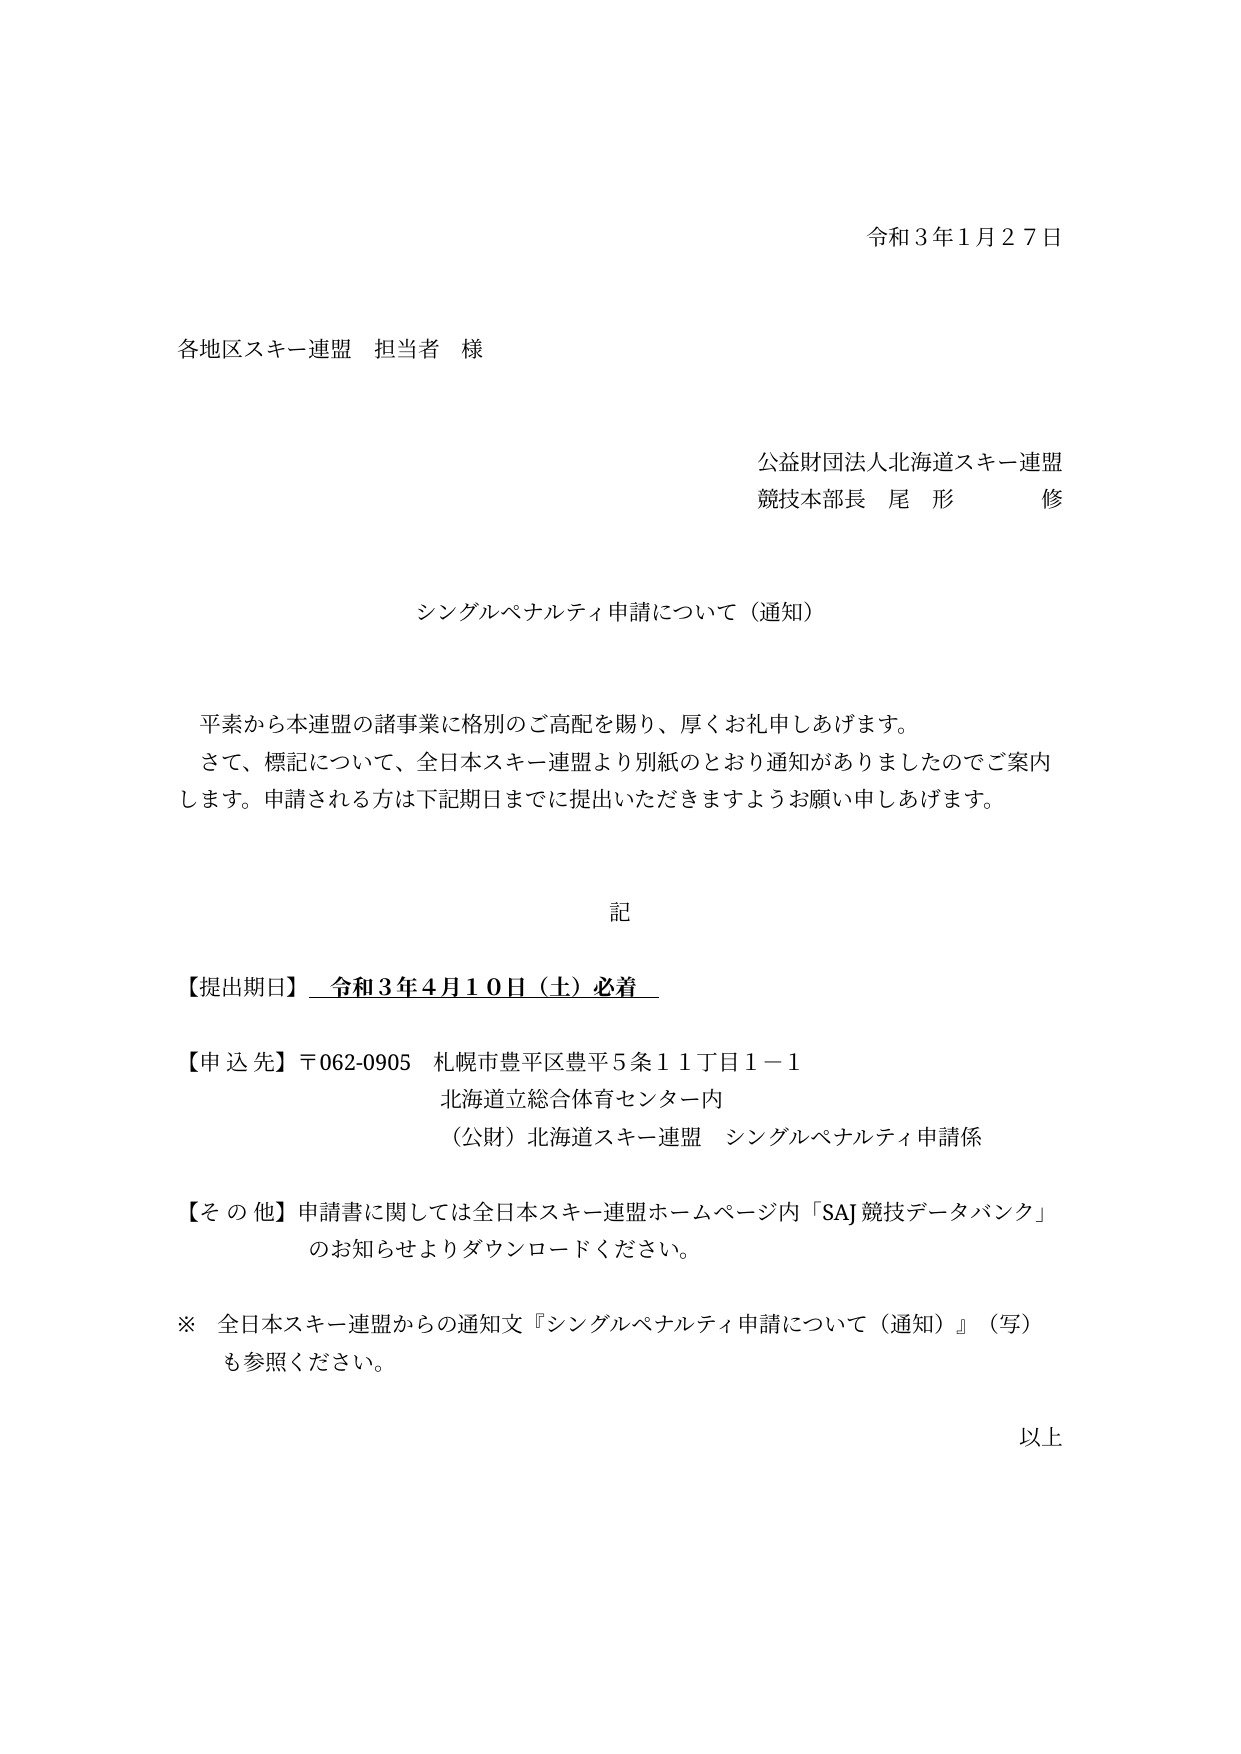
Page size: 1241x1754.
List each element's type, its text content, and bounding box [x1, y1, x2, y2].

text も参照ください。 [177, 1342, 1054, 1379]
text のお知らせよりダウンロードください。 [177, 1229, 1063, 1267]
text します。申請される方は下記期日までに提出いただきますようお願い申しあげます。 [177, 779, 1063, 817]
text 競技本部長 尾 形 修 [177, 479, 1063, 517]
text 令和３年１月２７日 [177, 217, 1063, 254]
text ※ 全日本スキー連盟からの通知文『シングルペナルティ申請について（通知）』（写） [177, 1304, 1054, 1342]
text 公益財団法人北海道スキー連盟 [177, 442, 1063, 479]
text 【その他】申請書に関しては全日本スキー連盟ホームページ内「SAJ競技データバンク」 [177, 1192, 1063, 1229]
text シングルペナルティ申請について（通知） [177, 592, 1063, 629]
text 北海道立総合体育センター内 [177, 1079, 1063, 1117]
text （公財）北海道スキー連盟 シングルペナルティ申請係 [177, 1117, 1063, 1154]
text 平素から本連盟の諸事業に格別のご高配を賜り、厚くお礼申しあげます。 [177, 704, 1063, 742]
text さて、標記について、全日本スキー連盟より別紙のとおり通知がありましたのでご案内 [177, 742, 1063, 779]
text 【提出期日】 令和３年４月１０日（土）必着 [177, 967, 1063, 1004]
subtitle 記 [177, 892, 1063, 929]
text 各地区スキー連盟 担当者 様 [177, 329, 1063, 367]
text 【申込先】〒062-0905 札幌市豊平区豊平５条１１丁目１－１ [177, 1042, 1063, 1079]
text 以上 [177, 1417, 1063, 1454]
